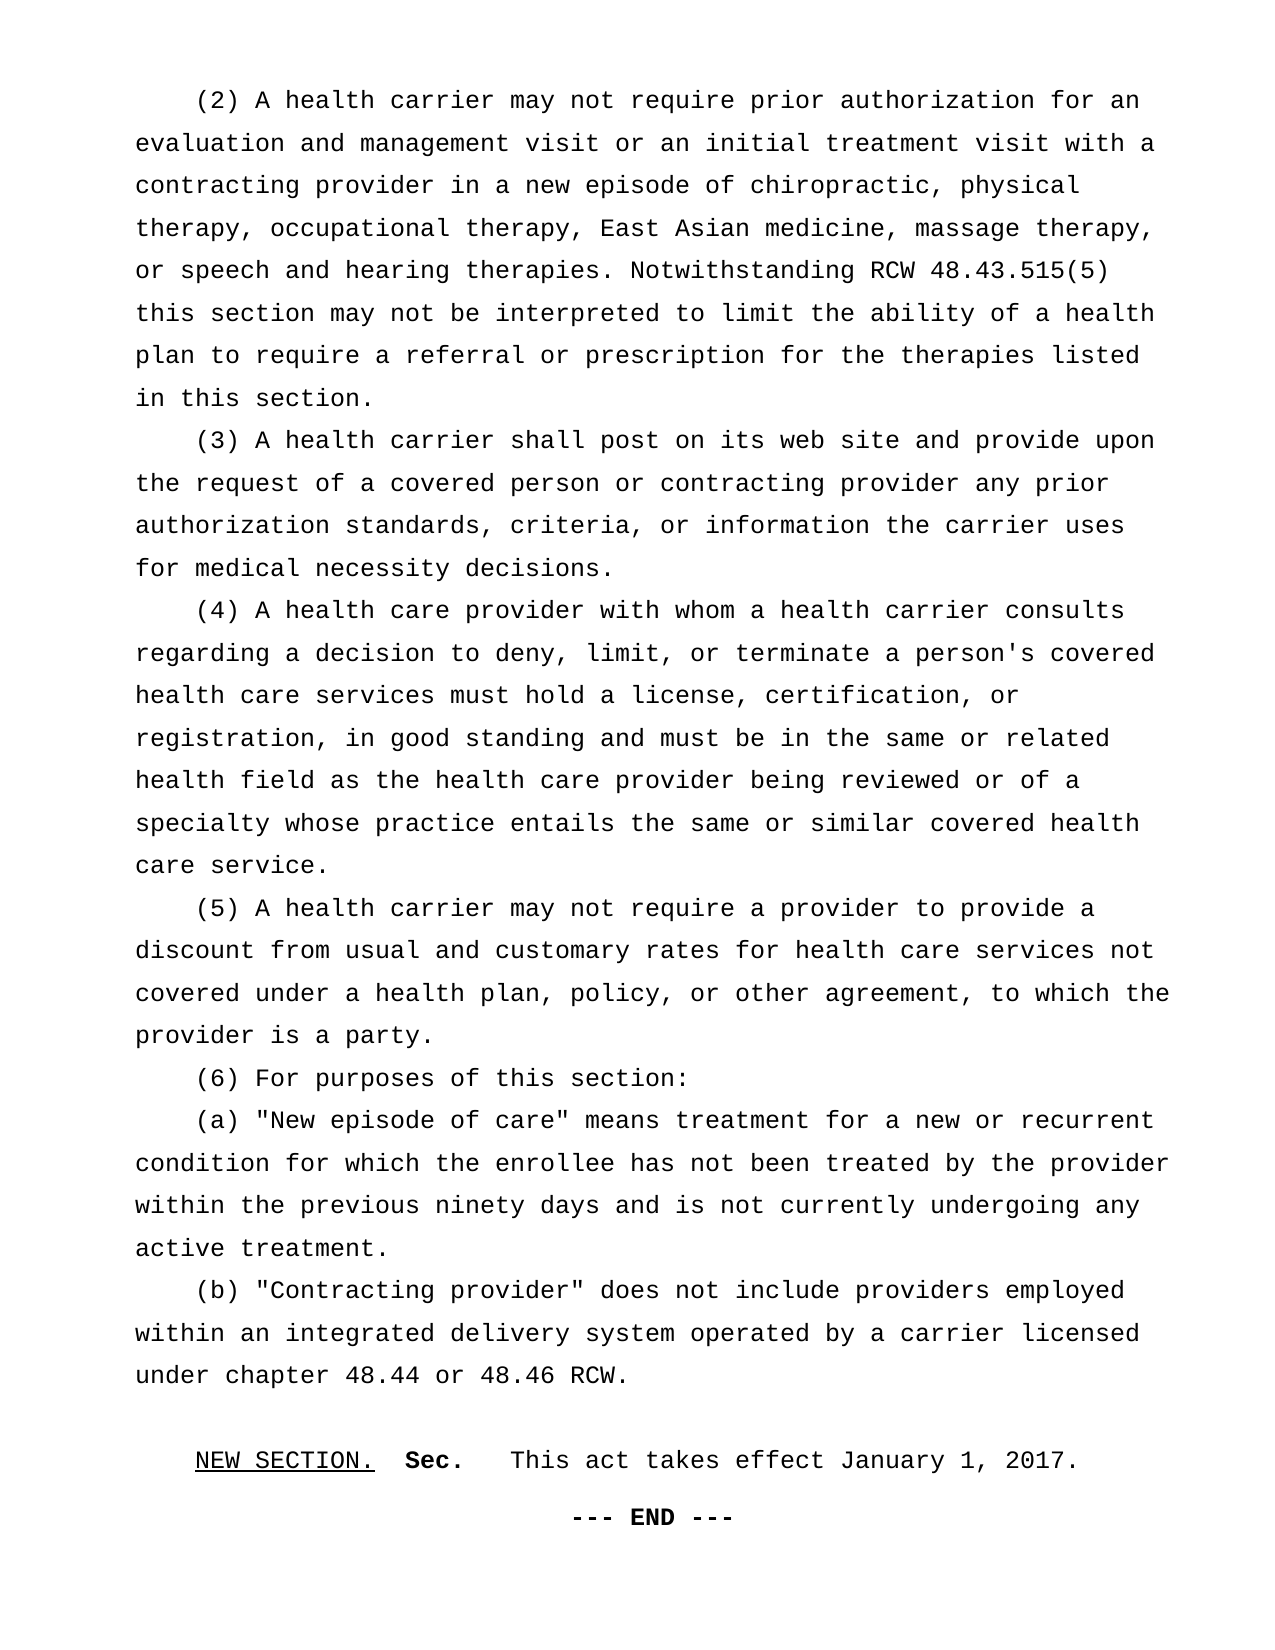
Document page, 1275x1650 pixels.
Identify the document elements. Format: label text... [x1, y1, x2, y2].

text (5) A health carrier may not require a provider to provide a discount from usual and customary rates for health care services not covered under a health plan, policy, or other agreement, to which the provider is a party. [135, 882, 1170, 1052]
text (a) "New episode of care" means treatment for a new or recurrent condition for which the enrollee has not been treated by the provider within the previous ninety days and is not currently undergoing any active treatment. [135, 1095, 1170, 1265]
text (4) A health care provider with whom a health carrier consults regarding a decision to deny, limit, or terminate a person's covered health care services must hold a license, certification, or registration, in good standing and must be in the same or related health field as the health care provider being reviewed or of a specialty whose practice entails the same or similar covered health care service. [135, 585, 1170, 882]
text --- END --- [135, 1505, 1170, 1533]
text (2) A health carrier may not require prior authorization for an evaluation and management visit or an initial treatment visit with a contracting provider in a new episode of chiropractic, physical therapy, occupational therapy, East Asian medicine, massage therapy, or speech and hearing therapies. Notwithstanding RCW 48.43.515(5) this section may not be interpreted to limit the ability of a health plan to require a referral or prescription for the therapies listed in this section. [135, 75, 1170, 415]
text NEW SECTION. Sec. This act takes effect January 1, 2017. [135, 1434, 1170, 1477]
text (6) For purposes of this section: [135, 1052, 1170, 1095]
text (3) A health carrier shall post on its web site and provide upon the request of a covered person or contracting provider any prior authorization standards, criteria, or information the carrier uses for medical necessity decisions. [135, 415, 1170, 585]
text (b) "Contracting provider" does not include providers employed within an integrated delivery system operated by a carrier licensed under chapter 48.44 or 48.46 RCW. [135, 1265, 1170, 1392]
